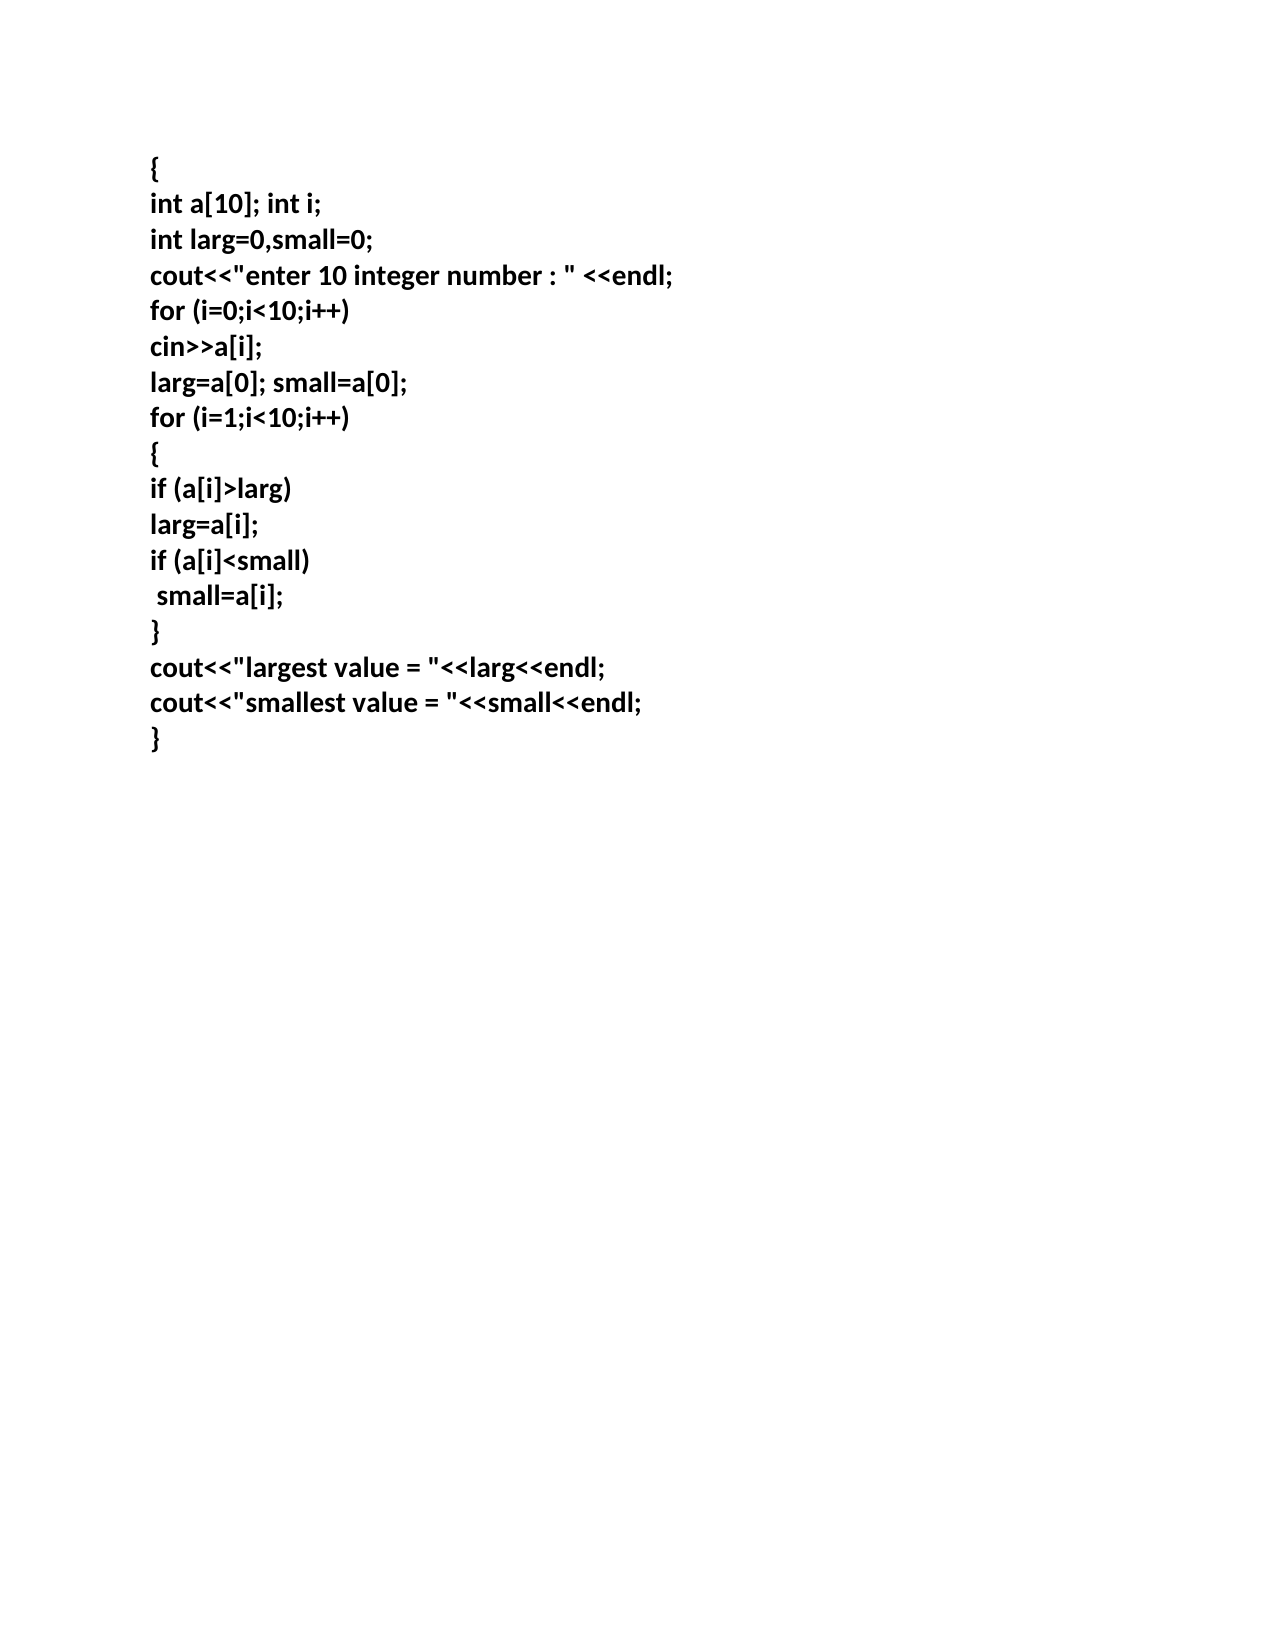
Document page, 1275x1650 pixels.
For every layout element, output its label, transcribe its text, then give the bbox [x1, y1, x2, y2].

text larg=a[0]; small=a[0]; [150, 364, 1125, 399]
text cout<<"smallest value = "<<small<<endl; [150, 684, 1125, 720]
text if (a[i]>larg) [150, 471, 1125, 506]
text int a[10]; int i; [150, 186, 1125, 221]
text } [150, 720, 1125, 756]
text { [150, 435, 1125, 471]
text if (a[i]<small) [150, 542, 1125, 577]
text for (i=0;i<10;i++) [150, 292, 1125, 328]
text } [150, 613, 1125, 649]
text small=a[i]; [150, 577, 1125, 613]
text cout<<"largest value = "<<larg<<endl; [150, 649, 1125, 684]
text larg=a[i]; [150, 506, 1125, 542]
text for (i=1;i<10;i++) [150, 399, 1125, 435]
text { [150, 150, 1125, 186]
text int larg=0,small=0; [150, 221, 1125, 257]
text cin>>a[i]; [150, 328, 1125, 364]
text cout<<"enter 10 integer number : " <<endl; [150, 257, 1125, 292]
